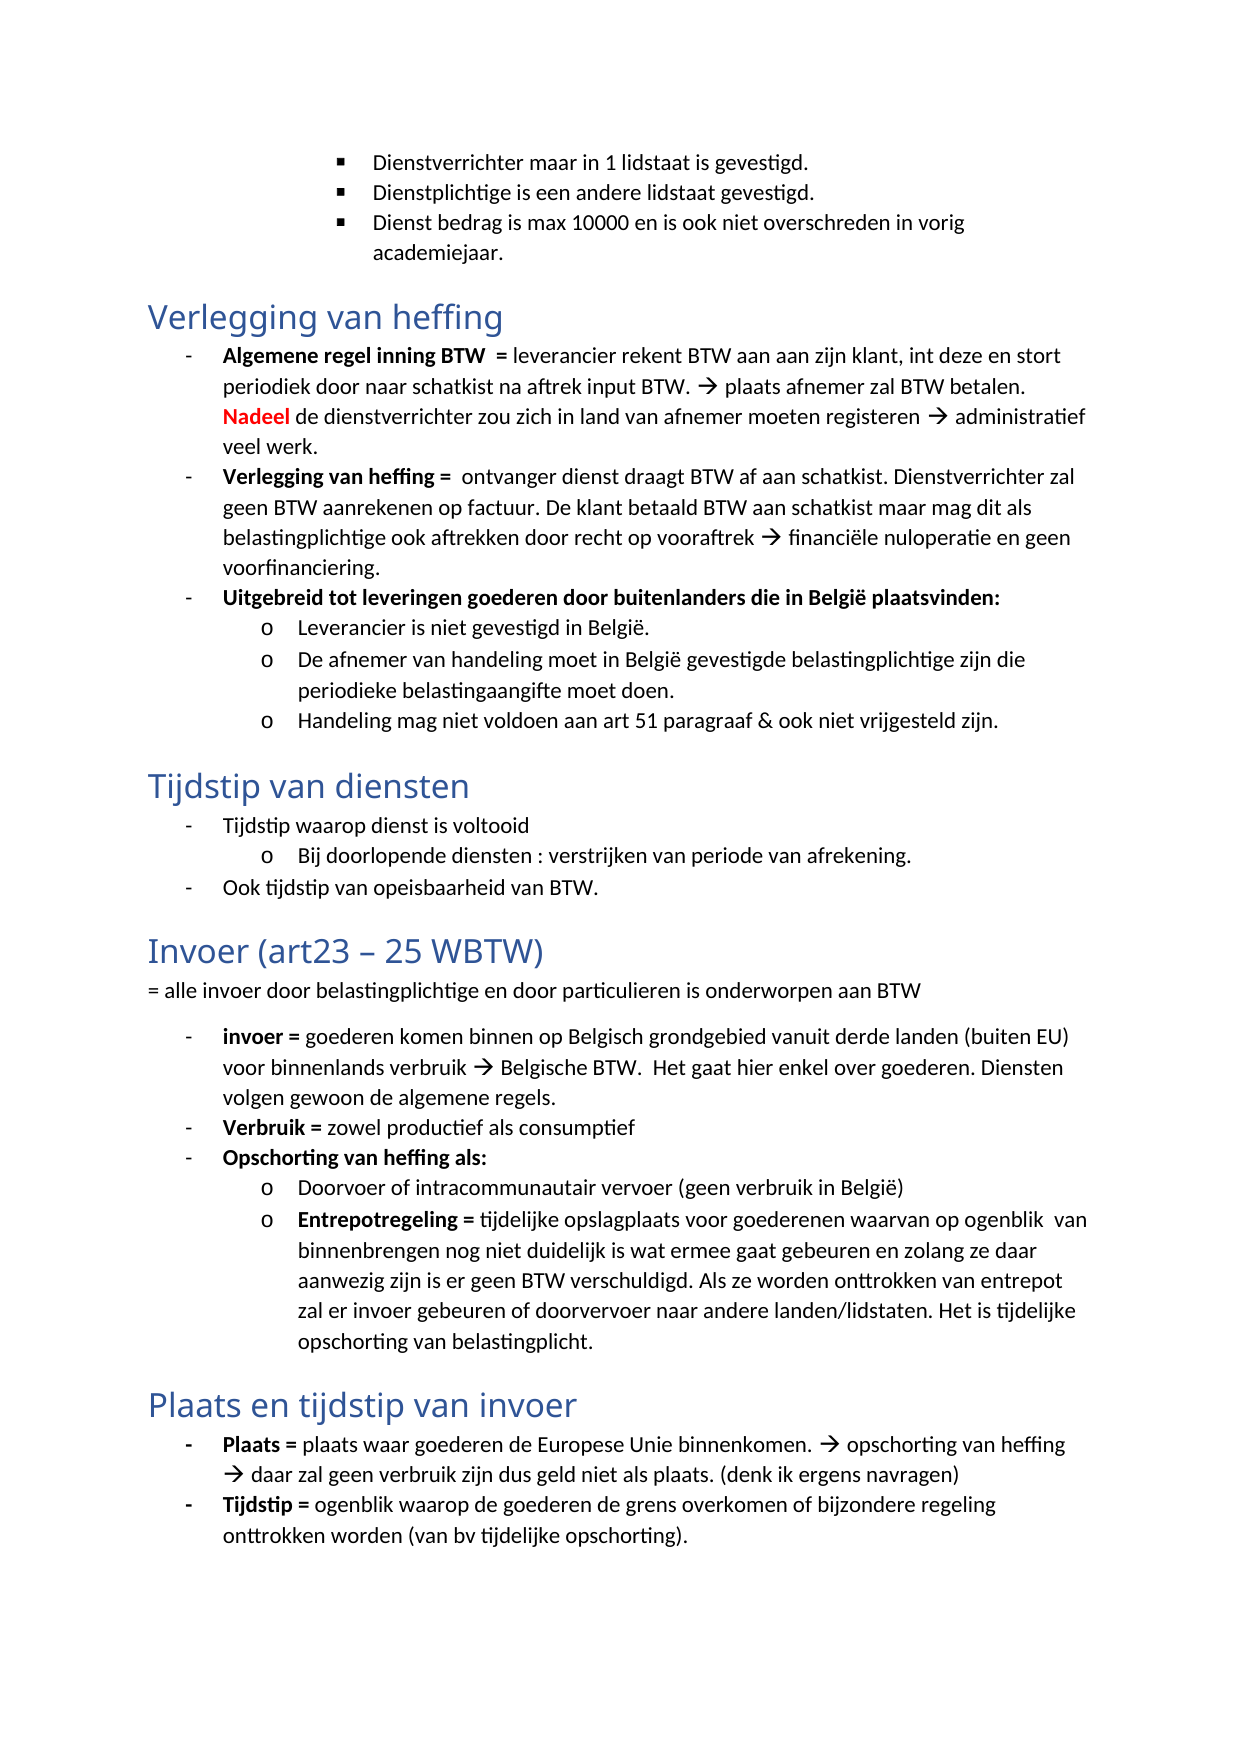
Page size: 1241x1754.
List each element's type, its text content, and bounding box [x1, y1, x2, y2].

list Handeling mag niet voldoen aan art 51 paragraaf & ook niet vrijgesteld zijn. [260, 706, 1093, 736]
list Uitgebreid tot leveringen goederen door buitenlanders die in België plaatsvinden: [185, 583, 1093, 611]
list invoer = goederen komen binnen op Belgisch grondgebied vanuit derde landen (buiten EU) voor binnenlands verbruik Belgische BTW. Het gaat hier enkel over goederen. Diensten volgen gewoon de algemene regels. [185, 1022, 1093, 1111]
list Bij doorlopende diensten : verstrijken van periode van afrekening. [260, 841, 1093, 870]
list Dienst bedrag is max 10000 en is ook niet overschreden in vorig academiejaar. [335, 208, 1093, 266]
list De afnemer van handeling moet in België gevestigde belastingplichtige zijn die periodieke belastingaangifte moet doen. [260, 645, 1093, 704]
list Tijdstip waarop dienst is voltooid [185, 811, 1093, 839]
subtitle Tijdstip van diensten [148, 763, 1093, 808]
list Dienstverrichter maar in 1 lidstaat is gevestigd. [335, 148, 1093, 176]
list Doorvoer of intracommunautair vervoer (geen verbruik in België) [260, 1173, 1093, 1203]
list Verlegging van heffing = ontvanger dienst draagt BTW af aan schatkist. Dienstverrichter zal geen BTW aanrekenen op factuur. De klant betaald BTW aan schatkist maar mag dit als belastingplichtige ook aftrekken door recht op vooraftrek financiële nuloperatie en geen voorfinanciering. [185, 462, 1093, 581]
list Plaats = plaats waar goederen de Europese Unie binnenkomen. opschorting van heffing daar zal geen verbruik zijn dus geld niet als plaats. (denk ik ergens navragen) [185, 1430, 1093, 1488]
list Verbruik = zowel productief als consumptief [185, 1113, 1093, 1141]
list Tijdstip = ogenblik waarop de goederen de grens overkomen of bijzondere regeling onttrokken worden (van bv tijdelijke opschorting). [185, 1491, 1093, 1549]
subtitle Invoer (art23 – 25 WBTW) [148, 928, 1093, 973]
list Dienstplichtige is een andere lidstaat gevestigd. [335, 178, 1093, 206]
subtitle Verlegging van heffing [148, 293, 1093, 339]
text = alle invoer door belastingplichtige en door particulieren is onderworpen aan BTW [148, 976, 1093, 1004]
list Ook tijdstip van opeisbaarheid van BTW. [185, 873, 1093, 901]
subtitle Plaats en tijdstip van invoer [148, 1382, 1093, 1427]
list Entrepotregeling = tijdelijke opslagplaats voor goederenen waarvan op ogenblik van binnenbrengen nog niet duidelijk is wat ermee gaat gebeuren en zolang ze daar aanwezig zijn is er geen BTW verschuldigd. Als ze worden onttrokken van entrepot zal er invoer gebeuren of doorvervoer naar andere landen/lidstaten. Het is tijdelijke opschorting van belastingplicht. [260, 1205, 1093, 1355]
list Leverancier is niet gevestigd in België. [260, 613, 1093, 643]
list Algemene regel inning BTW = leverancier rekent BTW aan aan zijn klant, int deze en stort periodiek door naar schatkist na aftrek input BTW. plaats afnemer zal BTW betalen. Nadeel de dienstverrichter zou zich in land van afnemer moeten registeren administratief veel werk. [185, 342, 1093, 460]
list Opschorting van heffing als: [185, 1143, 1093, 1171]
